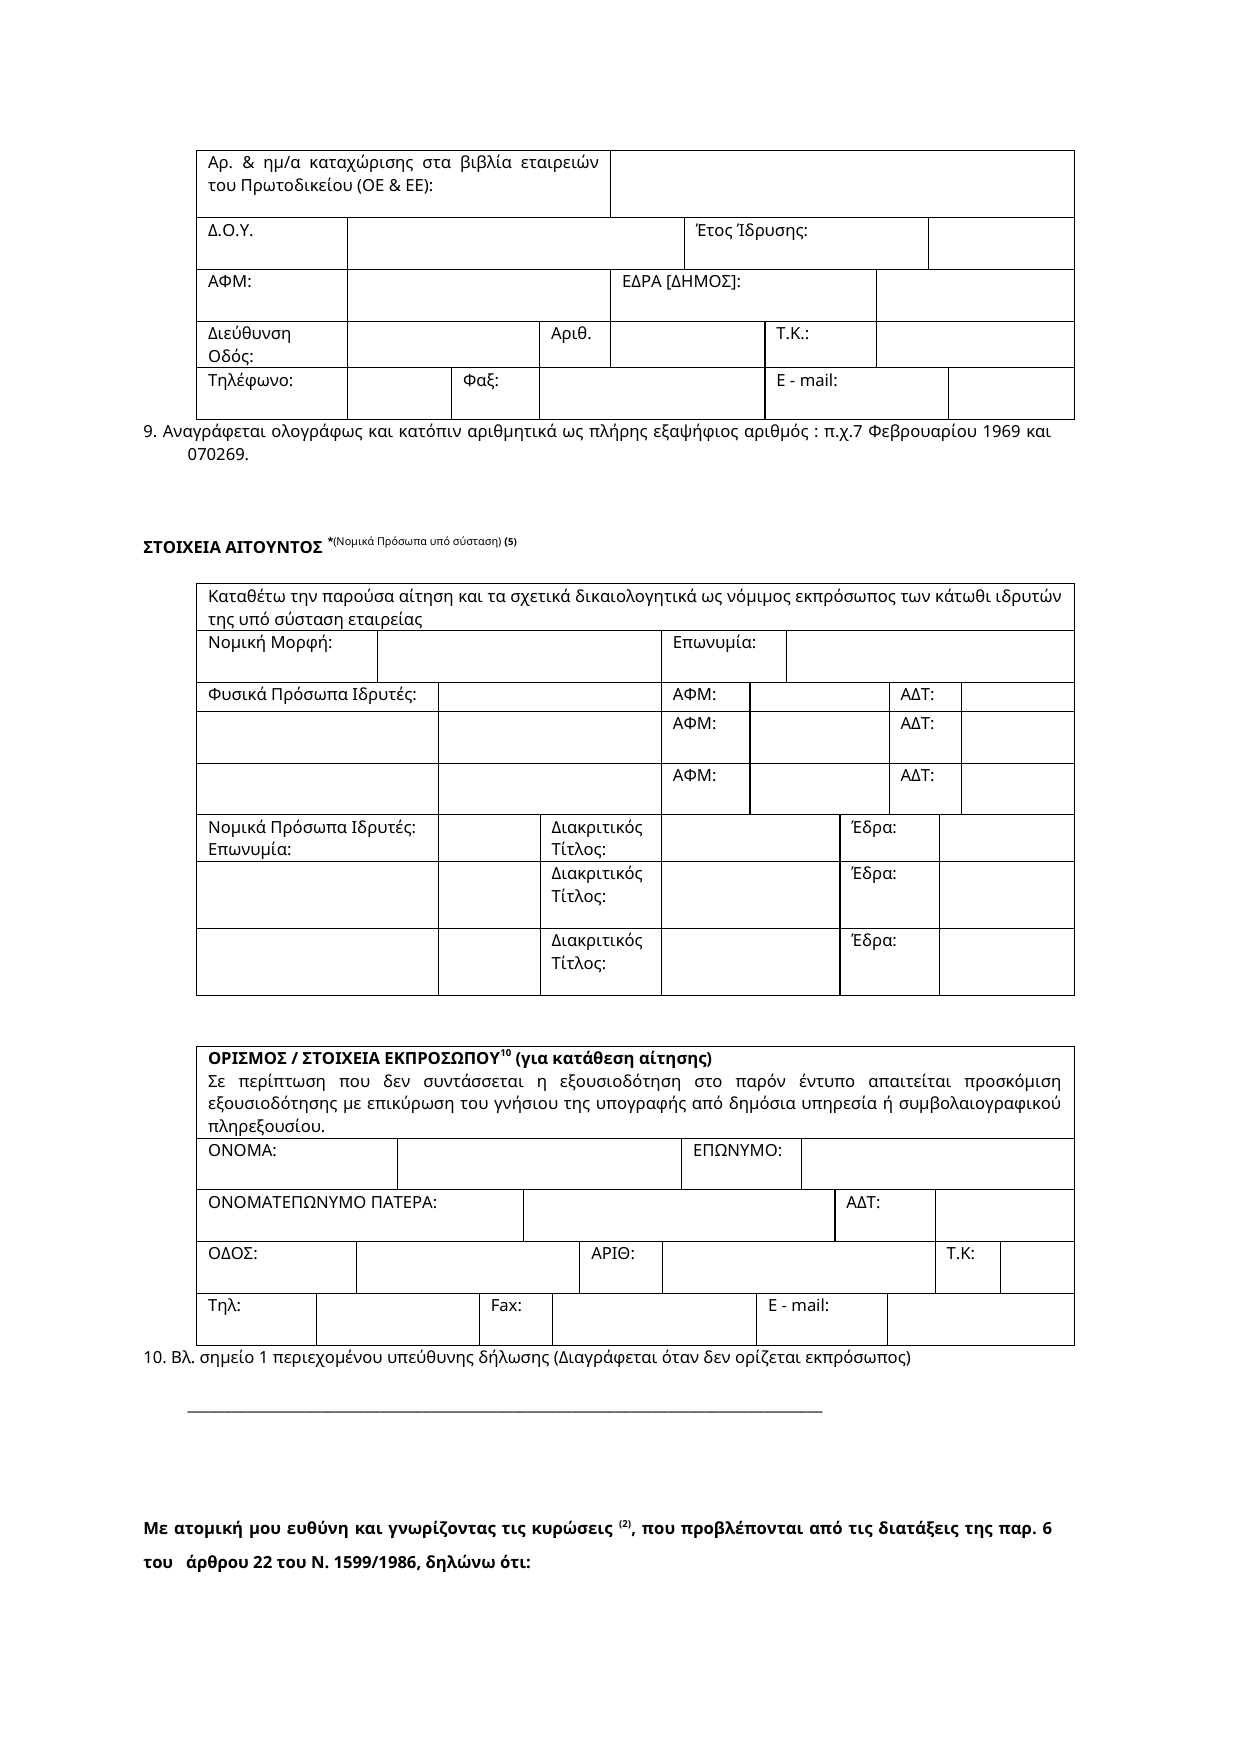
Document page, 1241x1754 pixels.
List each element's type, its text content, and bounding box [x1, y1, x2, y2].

table_cell ΟΝΟΜΑ: [197, 1139, 397, 1189]
table_cell E - mail: [766, 368, 948, 419]
table_cell [662, 929, 839, 995]
table_cell [662, 815, 839, 861]
table_cell [787, 631, 1074, 682]
table_cell ΟΔΟΣ: [197, 1242, 356, 1293]
table_cell Διακριτικός Τίτλος: [541, 862, 661, 928]
table_cell T.K.: [766, 322, 876, 367]
table_cell [439, 862, 540, 928]
table_cell Διεύθυνση Οδός: [197, 322, 347, 367]
table_cell [802, 1139, 1074, 1189]
table_cell [439, 764, 661, 814]
table_cell ΑΦΜ: [662, 683, 749, 711]
table_cell [663, 1242, 935, 1293]
table_cell Fax: [480, 1294, 552, 1344]
table_cell [524, 1190, 834, 1241]
table_cell ΑΔΤ: [890, 712, 961, 762]
table_cell Τηλέφωνο: [197, 368, 347, 419]
table_cell Έδρα: [841, 862, 939, 928]
table_cell Νομική Μορφή: [197, 631, 377, 682]
table_cell [877, 270, 1074, 321]
table_cell [348, 322, 539, 367]
table_cell Διακριτικός Τίτλος: [541, 929, 661, 995]
table_cell [553, 1294, 756, 1344]
table_cell [751, 683, 889, 711]
table_cell Έδρα: [841, 929, 939, 995]
table_cell [378, 631, 661, 682]
table_cell ΑΔΤ: [890, 764, 961, 814]
table_cell Έτος Ίδρυσης: [685, 218, 928, 269]
table_cell [888, 1294, 1074, 1344]
table_cell ΑΦΜ: [662, 764, 749, 814]
table_cell [348, 270, 610, 321]
table_cell [929, 218, 1074, 269]
text Με ατομική μου ευθύνη και γνωρίζοντας τις κυρώσεις (2), που προβλέπονται από τις διατάξεις της παρ. 6 του άρθρου 22 του Ν. 1599/1986, δηλώνω ότι: [143, 1517, 1053, 1574]
table_cell [949, 368, 1074, 419]
text 9. Αναγράφεται ολογράφως και κατόπιν αριθμητικά ως πλήρης εξαψήφιος αριθμός : π.χ.7 Φεβρουαρίου 1969 και 070269. [143, 420, 1053, 466]
table_header Καταθέτω την παρούσα αίτηση και τα σχετικά δικαιολογητικά ως νόμιμος εκπρόσωπος των κάτωθι ιδρυτών της υπό σύσταση εταιρείας [197, 584, 1074, 630]
table_cell [611, 322, 764, 367]
table_cell Τ.Κ: [936, 1242, 1000, 1293]
table_cell [751, 712, 889, 762]
table_cell Έδρα: [841, 815, 939, 861]
table_cell ΕΔΡΑ [ΔΗΜΟΣ]: [611, 270, 876, 321]
table_cell ΑΦΜ: [197, 270, 347, 321]
table_cell [936, 1190, 1074, 1241]
table_cell [940, 815, 1074, 861]
table_cell [877, 322, 1074, 367]
table_cell [317, 1294, 479, 1344]
table_cell ΟΝΟΜΑΤΕΠΩΝΥΜΟ ΠΑΤΕΡΑ: [197, 1190, 523, 1241]
table_cell [439, 683, 661, 711]
table_cell [398, 1139, 681, 1189]
table_cell [197, 764, 438, 814]
table_cell [962, 764, 1074, 814]
table_cell Τηλ: [197, 1294, 316, 1344]
table_cell [439, 712, 661, 762]
table_cell [197, 862, 438, 928]
table_cell [348, 218, 684, 269]
table_cell Νομικά Πρόσωπα Ιδρυτές: Επωνυμία: [197, 815, 438, 861]
table_cell [357, 1242, 579, 1293]
table_cell [962, 712, 1074, 762]
table_cell [439, 815, 540, 861]
table_cell ΑΦΜ: [662, 712, 749, 762]
text 10. Βλ. σημείο 1 περιεχομένου υπεύθυνης δήλωσης (Διαγράφεται όταν δεν ορίζεται εκπρόσωπος) [143, 1346, 1053, 1368]
table_cell ΑΡΙΘ: [580, 1242, 662, 1293]
table_cell [940, 862, 1074, 928]
table_cell [751, 764, 889, 814]
table_cell [611, 151, 1074, 217]
table_cell [197, 929, 438, 995]
text ______________________________________________________________________________________ [187, 1392, 1053, 1415]
table_cell E - mail: [757, 1294, 887, 1344]
table_cell [197, 712, 438, 762]
table_cell ΕΠΩΝΥΜΟ: [682, 1139, 801, 1189]
table_cell [940, 929, 1074, 995]
table_cell [662, 862, 839, 928]
table_cell [962, 683, 1074, 711]
text ΣΤΟΙΧΕΙΑ ΑΙΤΟΥΝΤΟΣ *(Νομικά Πρόσωπα υπό σύσταση) (5) [143, 533, 1053, 559]
table_cell Φαξ: [452, 368, 539, 419]
table_cell ΑΔΤ: [890, 683, 961, 711]
table_cell [540, 368, 764, 419]
table_header ΟΡΙΣΜΟΣ / ΣΤΟΙΧΕΙΑ ΕΚΠΡΟΣΩΠΟΥ10 (για κατάθεση αίτησης) Σε περίπτωση που δεν συντάσσεται η εξουσιοδότηση στο παρόν έντυπο απαιτείται προσκόμιση εξουσιοδότησης με επικύρωση του γνήσιου της υπογραφής από δημόσια υπηρεσία ή συμβολαιογραφικού πληρεξουσίου. [197, 1047, 1074, 1137]
table_cell ΑΔΤ: [836, 1190, 935, 1241]
table_cell Επωνυμία: [662, 631, 786, 682]
table_cell Διακριτικός Τίτλος: [541, 815, 661, 861]
table_cell Αριθ. [540, 322, 610, 367]
table_cell Αρ. & ημ/α καταχώρισης στα βιβλία εταιρειών του Πρωτοδικείου (ΟΕ & EE): [197, 151, 610, 217]
table_cell Φυσικά Πρόσωπα Ιδρυτές: [197, 683, 438, 711]
table_cell [348, 368, 451, 419]
table_cell Δ.Ο.Υ. [197, 218, 347, 269]
table_cell [439, 929, 540, 995]
table_cell [1001, 1242, 1074, 1293]
